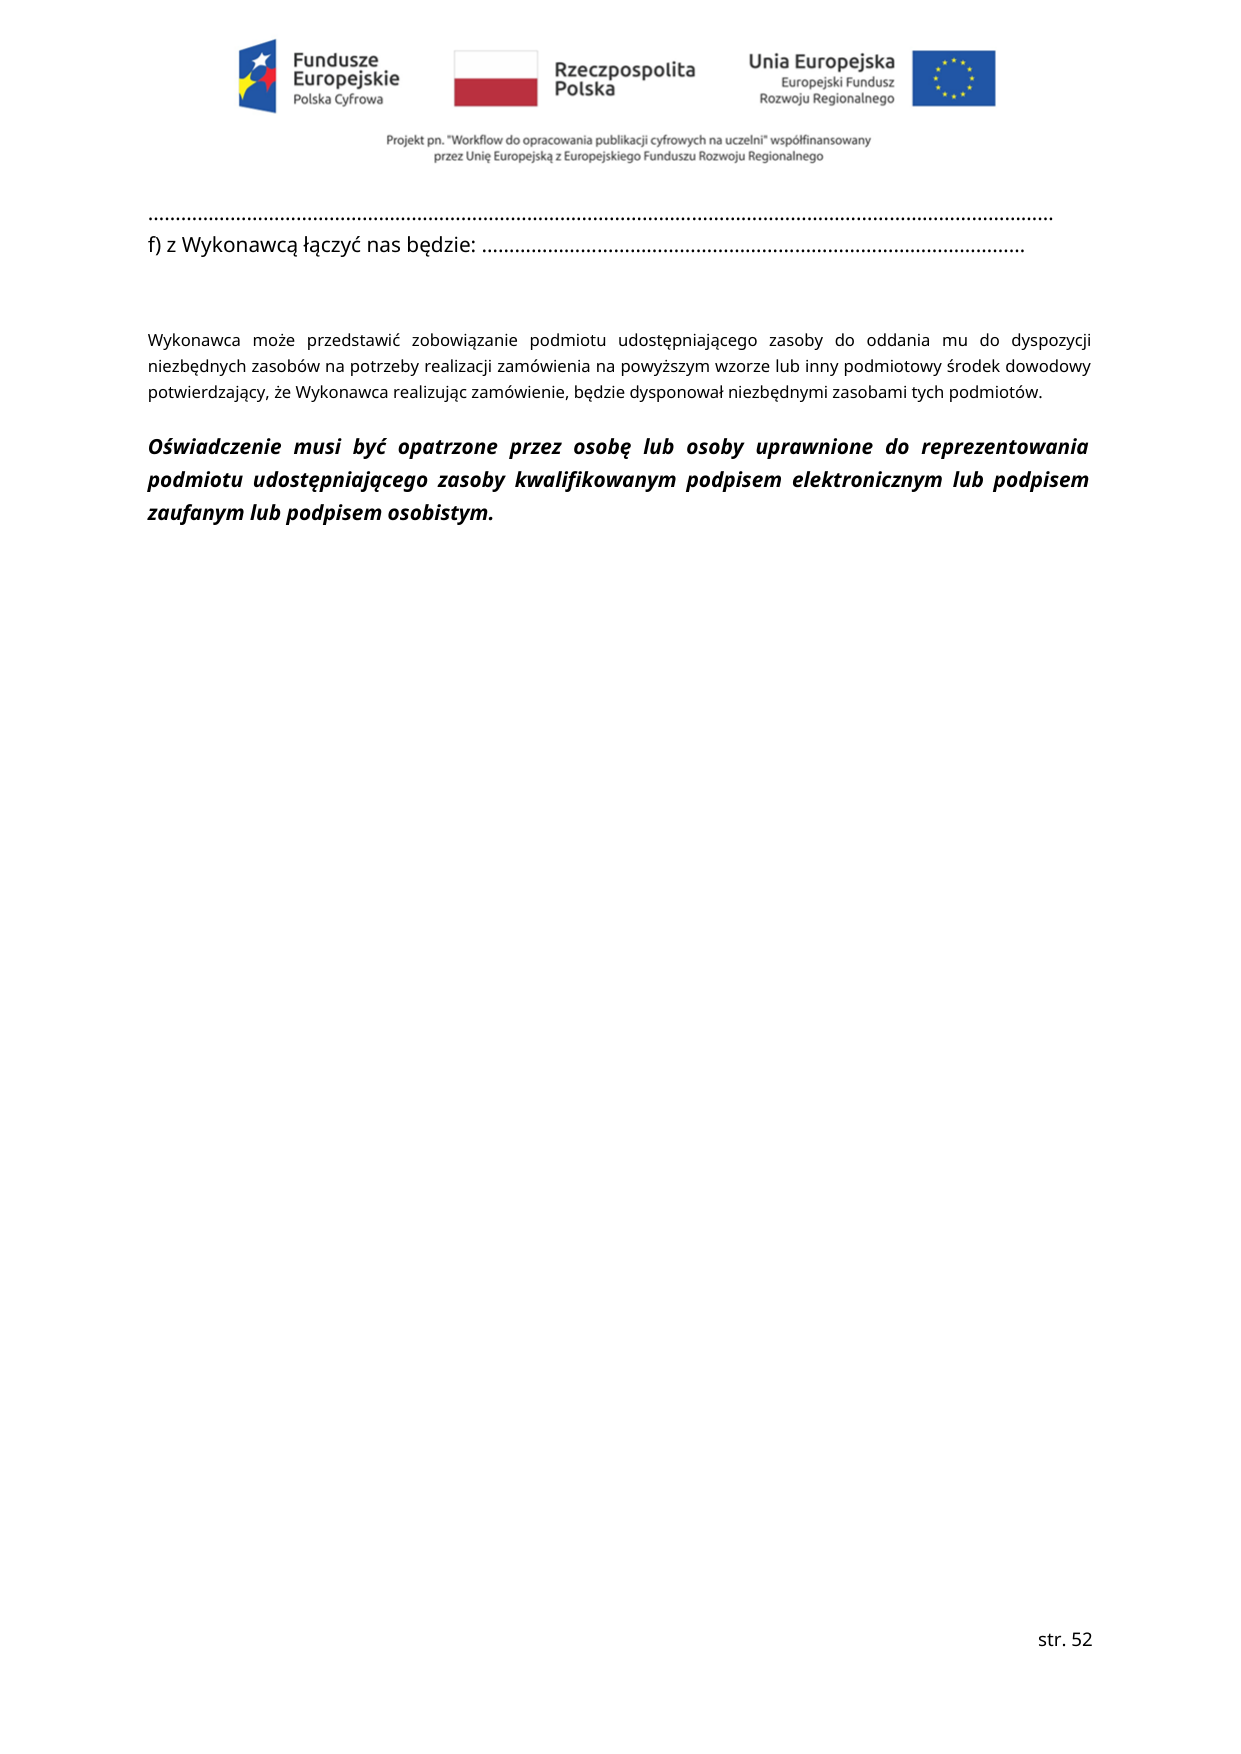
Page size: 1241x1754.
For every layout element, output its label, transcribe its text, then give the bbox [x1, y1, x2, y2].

text Wykonawca może przedstawić zobowiązanie podmiotu udostępniającego zasoby do oddania mu do dyspozycji niezbędnych zasobów na potrzeby realizacji zamówienia na powyższym wzorze lub inny podmiotowy środek dowodowy potwierdzający, że Wykonawca realizując zamówienie, będzie dysponował niezbędnymi zasobami tych podmiotów. [148, 328, 1093, 403]
picture [147, 11, 1109, 198]
text f) z Wykonawcą łączyć nas będzie: ……………………………………………………………………………………… [148, 230, 1093, 259]
text Oświadczenie musi być opatrzone przez osobę lub osoby uprawnione do reprezentowania podmiotu udostępniającego zasoby kwalifikowanym podpisem elektronicznym lub podpisem zaufanym lub podpisem osobistym. [148, 432, 1093, 526]
text ………………………………………………………………………………………………………………………………………………… [148, 198, 1093, 226]
